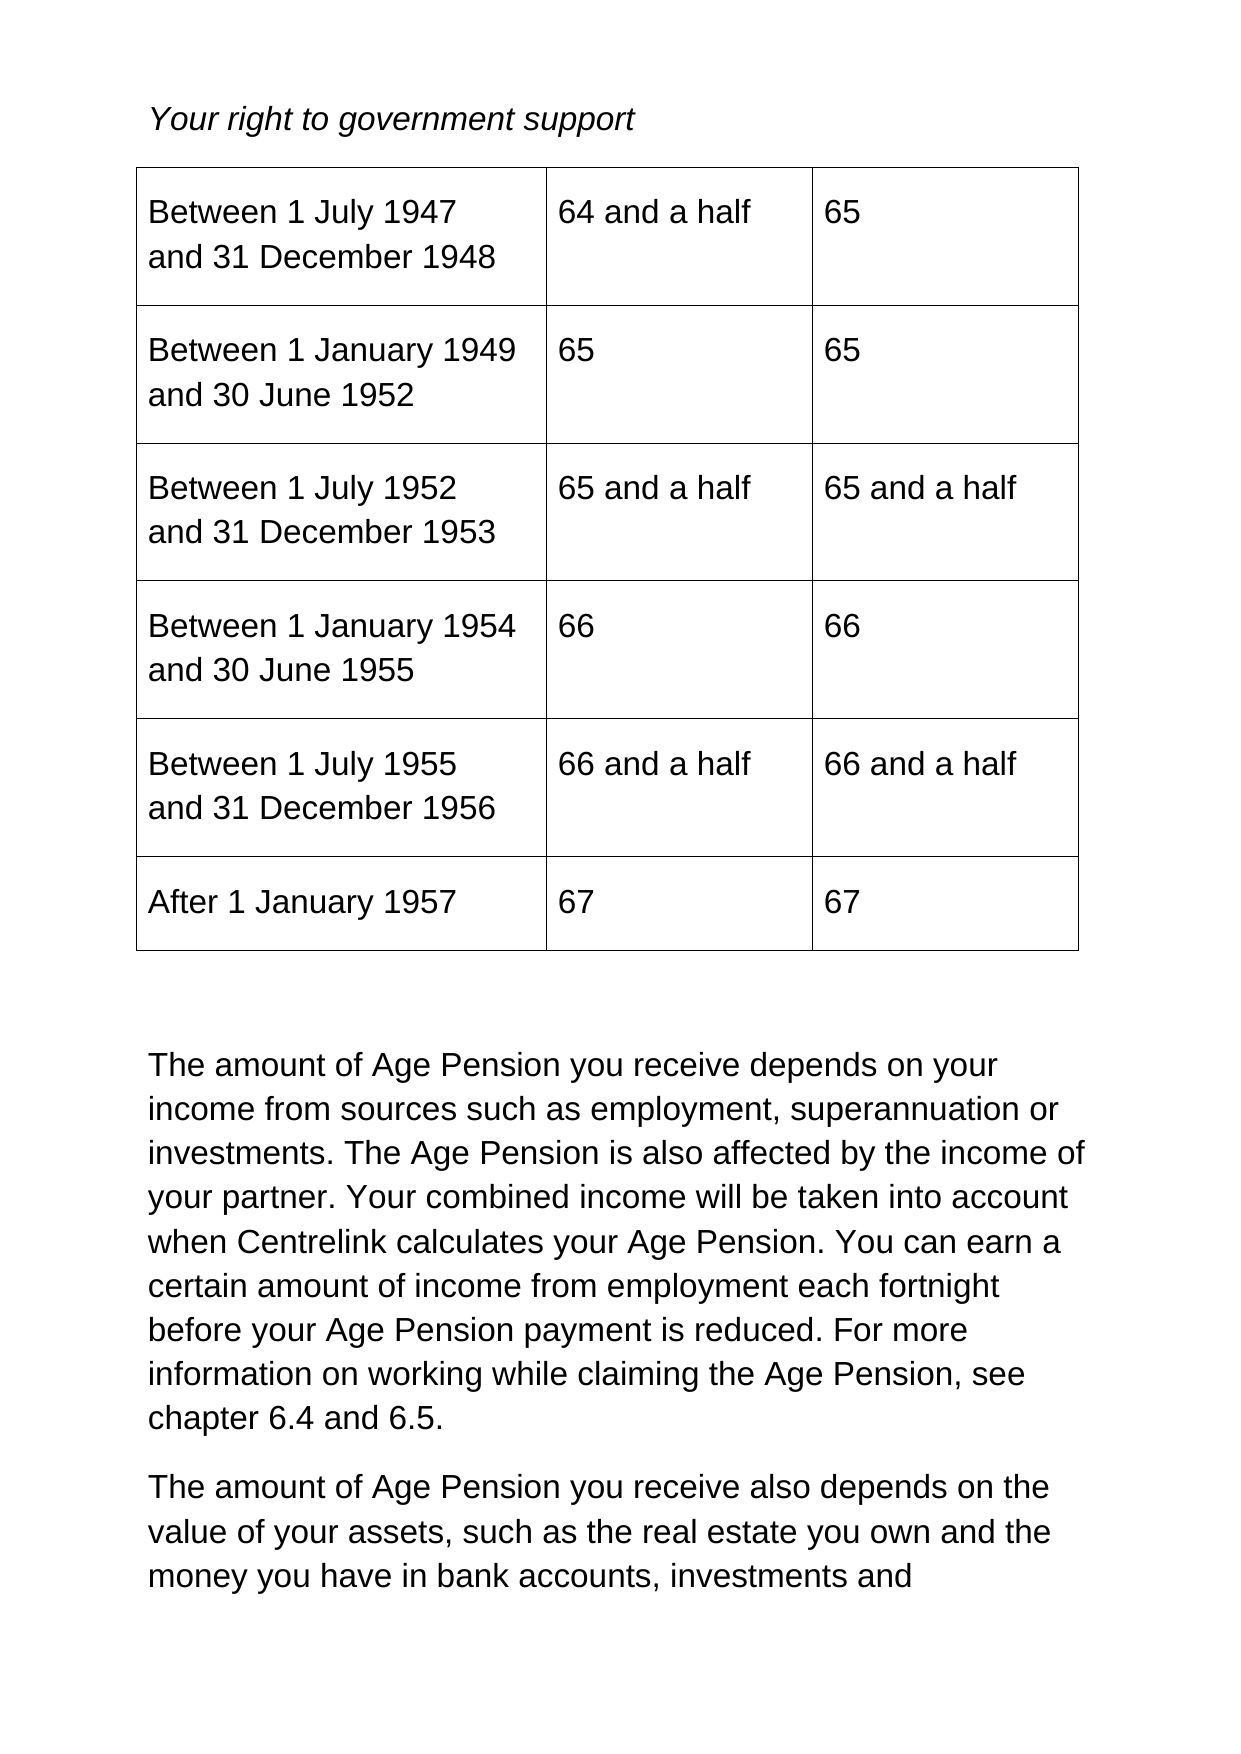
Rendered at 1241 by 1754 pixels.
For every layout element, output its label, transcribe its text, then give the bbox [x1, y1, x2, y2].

table_cell 67 [813, 857, 1078, 950]
table_cell Between 1 January 1954 and 30 June 1955 [137, 581, 546, 718]
table_cell 65 and a half [547, 444, 812, 580]
table_cell Between 1 July 1952 and 31 December 1953 [137, 444, 546, 580]
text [148, 1468, 1092, 1594]
table_cell 66 and a half [813, 719, 1078, 856]
table_cell 64 and a half [547, 168, 812, 304]
text The amount of Age Pension you receive depends on your income from sources such as employment, superannuation or investments. The Age Pension is also affected by the income of your partner. Your combined income will be taken into account when Centrelink calculates your Age Pension. You can earn a certain amount of income from employment each fortnight before your Age Pension payment is reduced. For more information on working while claiming the Age Pension, see chapter 6.4 and 6.5. [148, 1045, 1092, 1437]
table_cell After 1 January 1957 [137, 857, 546, 950]
table_cell 65 [813, 168, 1078, 304]
table_cell 66 [547, 581, 812, 718]
table_cell 65 and a half [813, 444, 1078, 580]
table_cell Between 1 January 1949 and 30 June 1952 [137, 306, 546, 442]
table_cell 65 [547, 306, 812, 442]
table_cell Between 1 July 1955 and 31 December 1956 [137, 719, 546, 856]
table_cell 65 [813, 306, 1078, 442]
table_cell 67 [547, 857, 812, 950]
table_cell Between 1 July 1947 and 31 December 1948 [137, 168, 546, 304]
table_cell 66 [813, 581, 1078, 718]
table_cell 66 and a half [547, 719, 812, 856]
